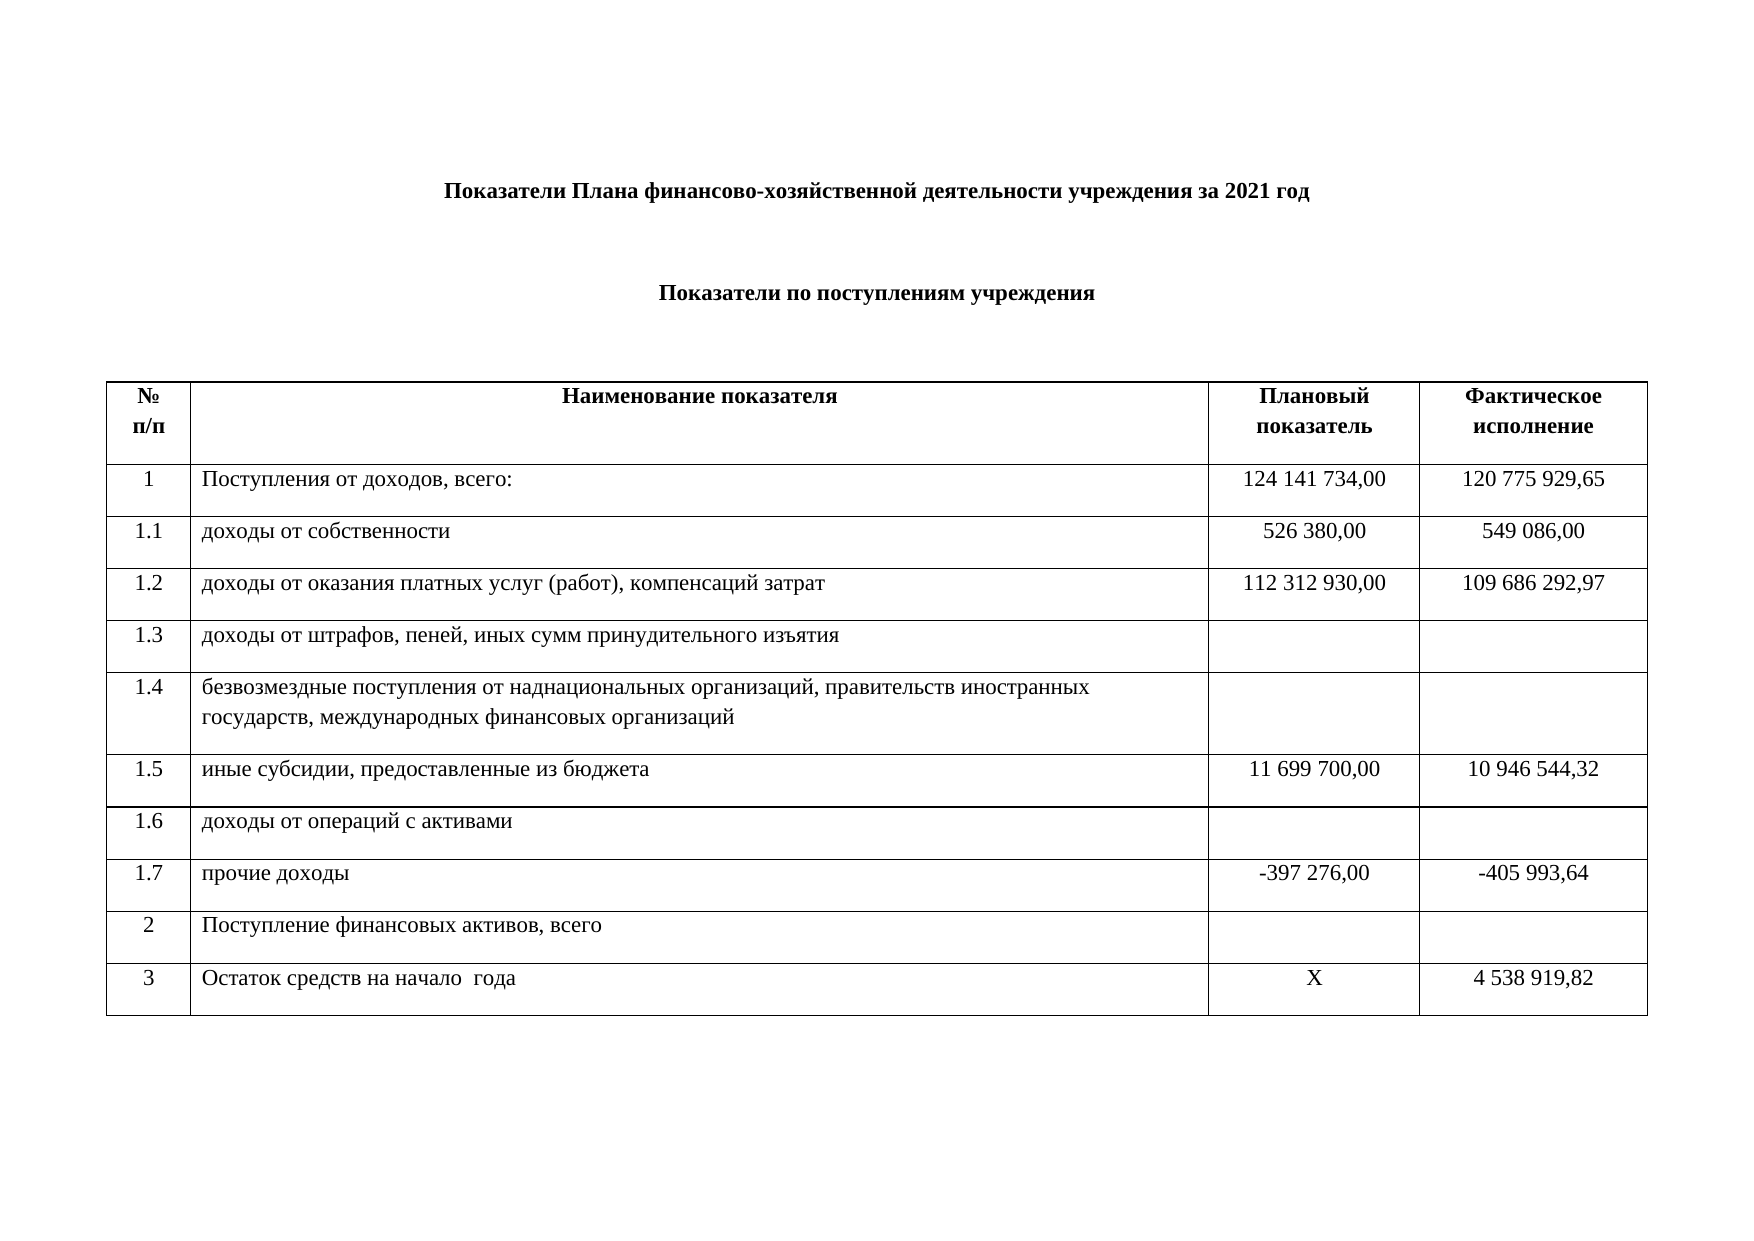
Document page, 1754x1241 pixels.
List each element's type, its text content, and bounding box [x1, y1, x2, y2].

table_cell доходы от оказания платных услуг (работ), компенсаций затрат [191, 569, 1208, 620]
table_header Наименование показателя [191, 383, 1208, 464]
table_cell 124 141 734,00 [1209, 465, 1419, 516]
table_cell 3 [107, 964, 190, 1015]
table_cell -405 993,64 [1420, 860, 1647, 911]
table_cell Поступление финансовых активов, всего [191, 912, 1208, 963]
table_cell 1.4 [107, 673, 190, 754]
table_cell [1420, 912, 1647, 963]
table_header Фактическое исполнение [1420, 383, 1647, 464]
table_cell [1209, 808, 1419, 858]
table_cell безвозмездные поступления от наднациональных организаций, правительств иностранных государств, международных финансовых организаций [191, 673, 1208, 754]
table_cell 120 775 929,65 [1420, 465, 1647, 516]
table_cell Поступления от доходов, всего: [191, 465, 1208, 516]
table_cell [1209, 912, 1419, 963]
table_cell 549 086,00 [1420, 517, 1647, 568]
text Показатели Плана финансово-хозяйственной деятельности учреждения за 2021 год [118, 177, 1636, 203]
table_cell 1.7 [107, 860, 190, 911]
table_cell 2 [107, 912, 190, 963]
table_cell 1 [107, 465, 190, 516]
table_header Плановый показатель [1209, 383, 1419, 464]
table_cell 1.3 [107, 621, 190, 672]
table_cell доходы от штрафов, пеней, иных сумм принудительного изъятия [191, 621, 1208, 672]
table_cell доходы от собственности [191, 517, 1208, 568]
table_cell 1.2 [107, 569, 190, 620]
table_cell прочие доходы [191, 860, 1208, 911]
table_cell 10 946 544,32 [1420, 755, 1647, 806]
table_cell 109 686 292,97 [1420, 569, 1647, 620]
table_cell 1.6 [107, 808, 190, 858]
table_cell 526 380,00 [1209, 517, 1419, 568]
table_header № п/п [107, 383, 190, 464]
table_cell 11 699 700,00 [1209, 755, 1419, 806]
table_cell Х [1209, 964, 1419, 1015]
table_cell 4 538 919,82 [1420, 964, 1647, 1015]
table_cell [1420, 621, 1647, 672]
table_cell Остаток средств на начало года [191, 964, 1208, 1015]
table_cell 112 312 930,00 [1209, 569, 1419, 620]
table_cell 1.1 [107, 517, 190, 568]
table_cell [1209, 673, 1419, 754]
table_cell 1.5 [107, 755, 190, 806]
text Показатели по поступлениям учреждения [118, 279, 1636, 306]
table_cell доходы от операций с активами [191, 808, 1208, 858]
table_cell [1420, 673, 1647, 754]
table_cell иные субсидии, предоставленные из бюджета [191, 755, 1208, 806]
table_cell [1420, 808, 1647, 858]
table_cell -397 276,00 [1209, 860, 1419, 911]
table_cell [1209, 621, 1419, 672]
